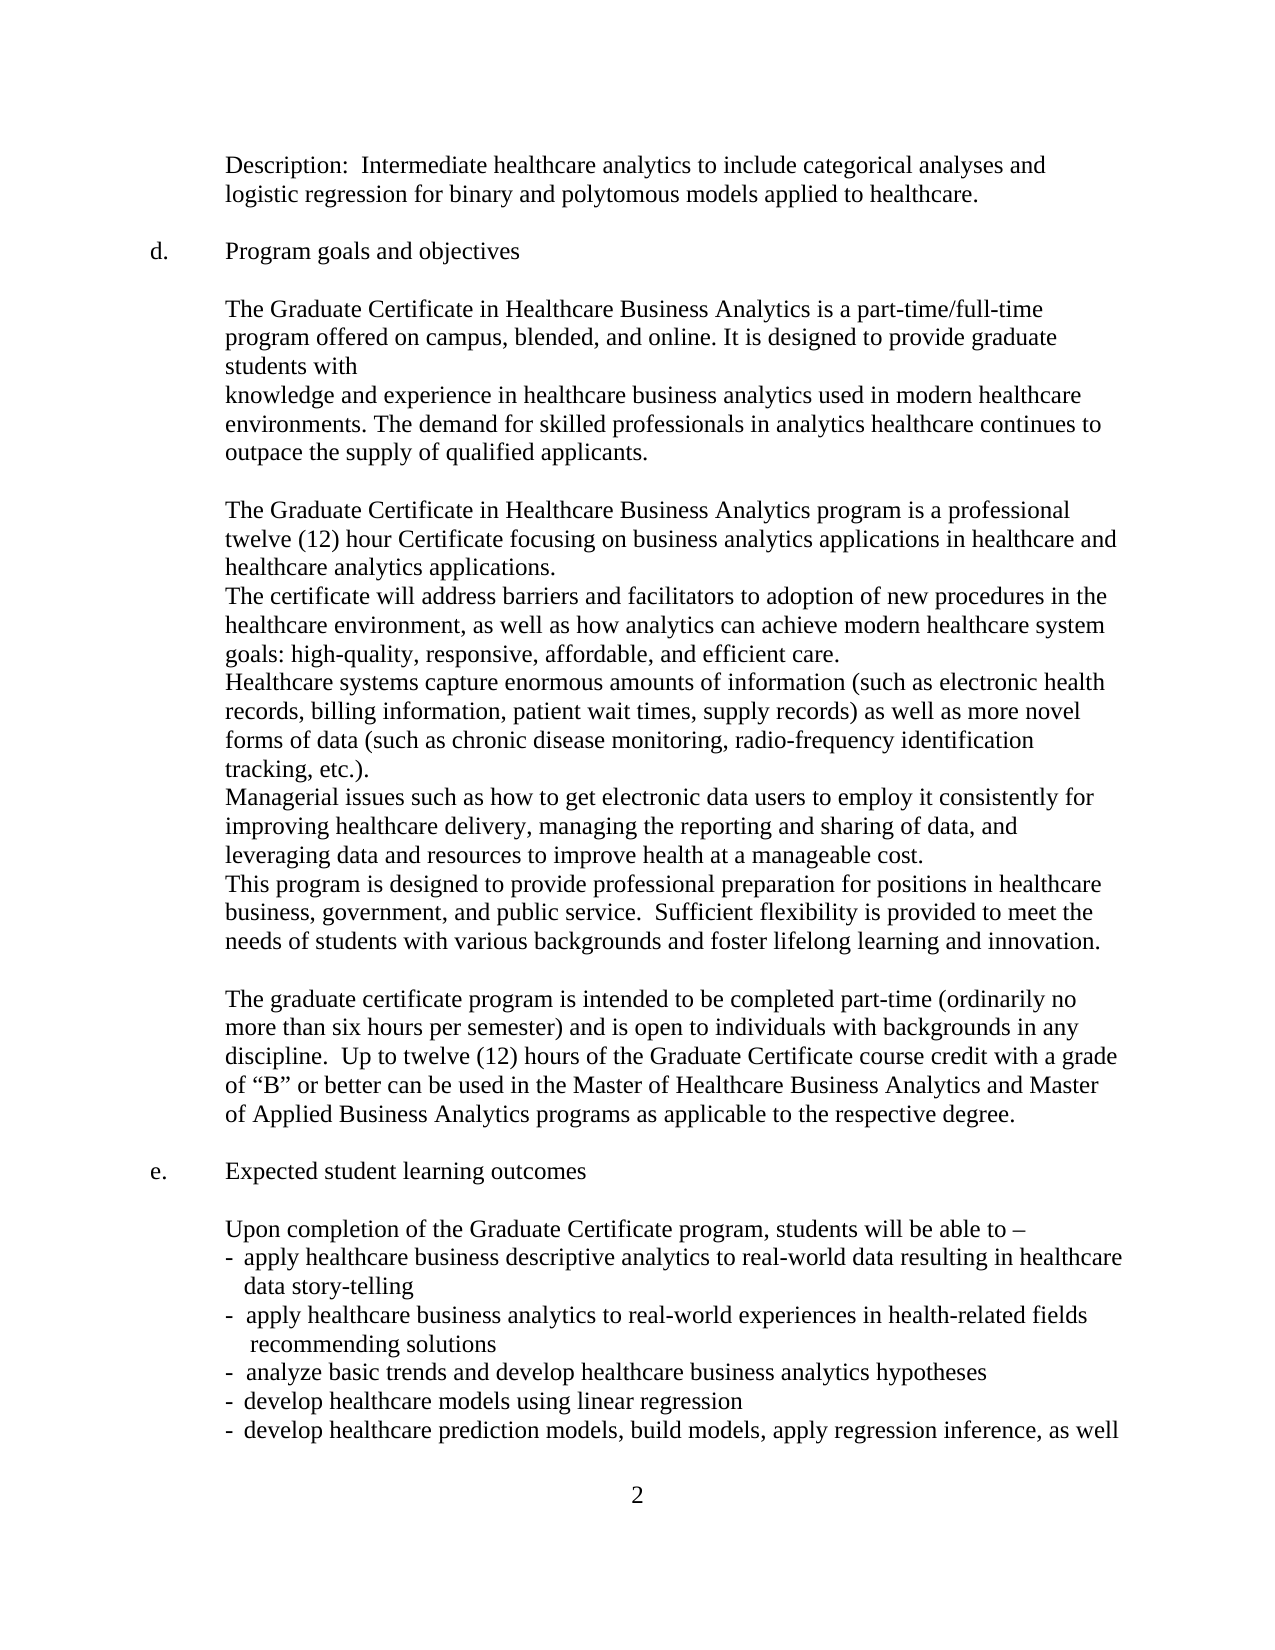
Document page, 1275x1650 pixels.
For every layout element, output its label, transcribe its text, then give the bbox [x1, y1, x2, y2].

text The certificate will address barriers and facilitators to adoption of new procedures in the healthcare environment, as well as how analytics can achieve modern healthcare system goals: high-quality, responsive, affordable, and efficient care. [225, 581, 1125, 667]
text - apply healthcare business descriptive analytics to real-world data resulting in healthcare [225, 1242, 1125, 1271]
text The Graduate Certificate in Healthcare Business Analytics program is a professional twelve (12) hour Certificate focusing on business analytics applications in healthcare and healthcare analytics applications. [225, 495, 1125, 581]
text Upon completion of the Graduate Certificate program, students will be able to – [225, 1214, 1125, 1242]
text knowledge and experience in healthcare business analytics used in modern healthcare environments. The demand for skilled professionals in analytics healthcare continues to outpace the supply of qualified applicants. [225, 380, 1125, 466]
text - analyze basic trends and develop healthcare business analytics hypotheses [225, 1357, 1125, 1386]
text data story-telling [225, 1271, 1125, 1300]
text This program is designed to provide professional preparation for positions in healthcare business, government, and public service. Sufficient flexibility is provided to meet the needs of students with various backgrounds and foster lifelong learning and innovation. [225, 869, 1125, 955]
text e. Expected student learning outcomes [150, 1156, 1125, 1185]
text - develop healthcare prediction models, build models, apply regression inference, as well [225, 1415, 1125, 1444]
text Description: Intermediate healthcare analytics to include categorical analyses and logistic regression for binary and polytomous models applied to healthcare. [225, 150, 1125, 207]
text - develop healthcare models using linear regression [225, 1386, 1125, 1415]
text - apply healthcare business analytics to real-world experiences in health-related fields [225, 1300, 1125, 1329]
text recommending solutions [225, 1329, 1125, 1357]
text Managerial issues such as how to get electronic data users to employ it consistently for improving healthcare delivery, managing the reporting and sharing of data, and leveraging data and resources to improve health at a manageable cost. [225, 782, 1125, 869]
text The graduate certificate program is intended to be completed part-time (ordinarily no more than six hours per semester) and is open to individuals with backgrounds in any discipline. Up to twelve (12) hours of the Graduate Certificate course credit with a grade of “B” or better can be used in the Master of Healthcare Business Analytics and Master of Applied Business Analytics programs as applicable to the respective degree. [225, 984, 1125, 1127]
text Healthcare systems capture enormous amounts of information (such as electronic health records, billing information, patient wait times, supply records) as well as more novel forms of data (such as chronic disease monitoring, radio-frequency identification tracking, etc.). [225, 667, 1125, 782]
text d. Program goals and objectives [150, 236, 1125, 265]
text The Graduate Certificate in Healthcare Business Analytics is a part-time/full-time program offered on campus, blended, and online. It is designed to provide graduate students with [225, 294, 1125, 380]
